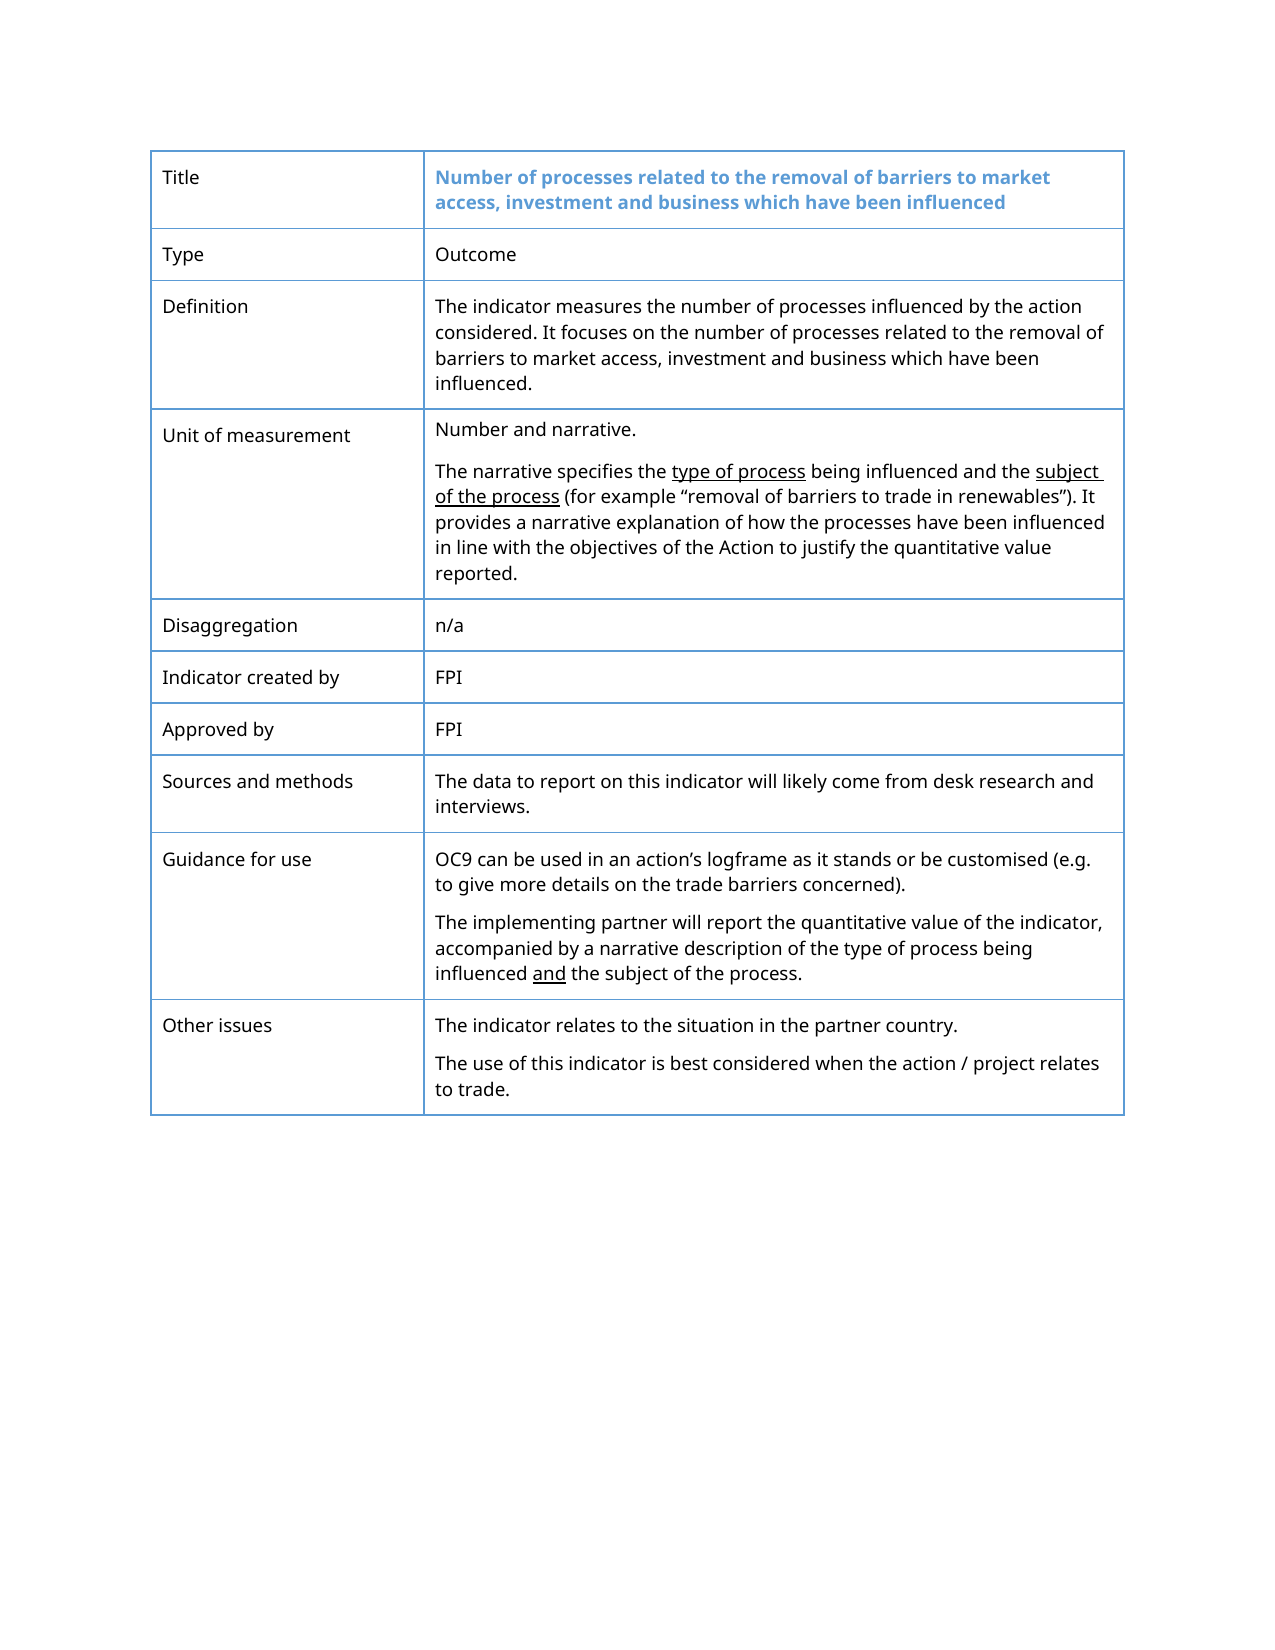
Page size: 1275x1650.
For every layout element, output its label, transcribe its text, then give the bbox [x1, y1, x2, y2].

table_cell OC9 can be used in an action’s logframe as it stands or be customised (e.g. to give more details on the trade barriers concerned). The implementing partner will report the quantitative value of the indicator, accompanied by a narrative description of the type of process being influenced and the subject of the process. [425, 833, 1123, 998]
table_cell The indicator measures the number of processes influenced by the action considered. It focuses on the number of processes related to the removal of barriers to market access, investment and business which have been influenced. [425, 281, 1123, 408]
table_cell Outcome [425, 229, 1123, 280]
table_cell Guidance for use [152, 833, 423, 998]
table_cell The data to report on this indicator will likely come from desk research and interviews. [425, 756, 1123, 832]
table_cell Approved by [152, 704, 423, 754]
table_cell Indicator created by [152, 652, 423, 702]
table_cell Disaggregation [152, 600, 423, 650]
table_cell Type [152, 229, 423, 280]
table_cell FPI [425, 652, 1123, 702]
table_cell Other issues [152, 1000, 423, 1114]
table_cell The indicator relates to the situation in the partner country. The use of this indicator is best considered when the action / project relates to trade. [425, 1000, 1123, 1114]
table_cell n/a [425, 600, 1123, 650]
table_header Title [152, 152, 423, 228]
table_cell FPI [425, 704, 1123, 754]
table_cell Sources and methods [152, 756, 423, 832]
table_cell Definition [152, 281, 423, 408]
table_header Number of processes related to the removal of barriers to market access, investment and business which have been influenced [425, 152, 1123, 228]
table_cell Unit of measurement [152, 410, 423, 598]
table_cell Number and narrative. The narrative specifies the type of process being influenced and the subject of the process (for example “removal of barriers to trade in renewables”). It provides a narrative explanation of how the processes have been influenced in line with the objectives of the Action to justify the quantitative value reported. [425, 410, 1123, 598]
